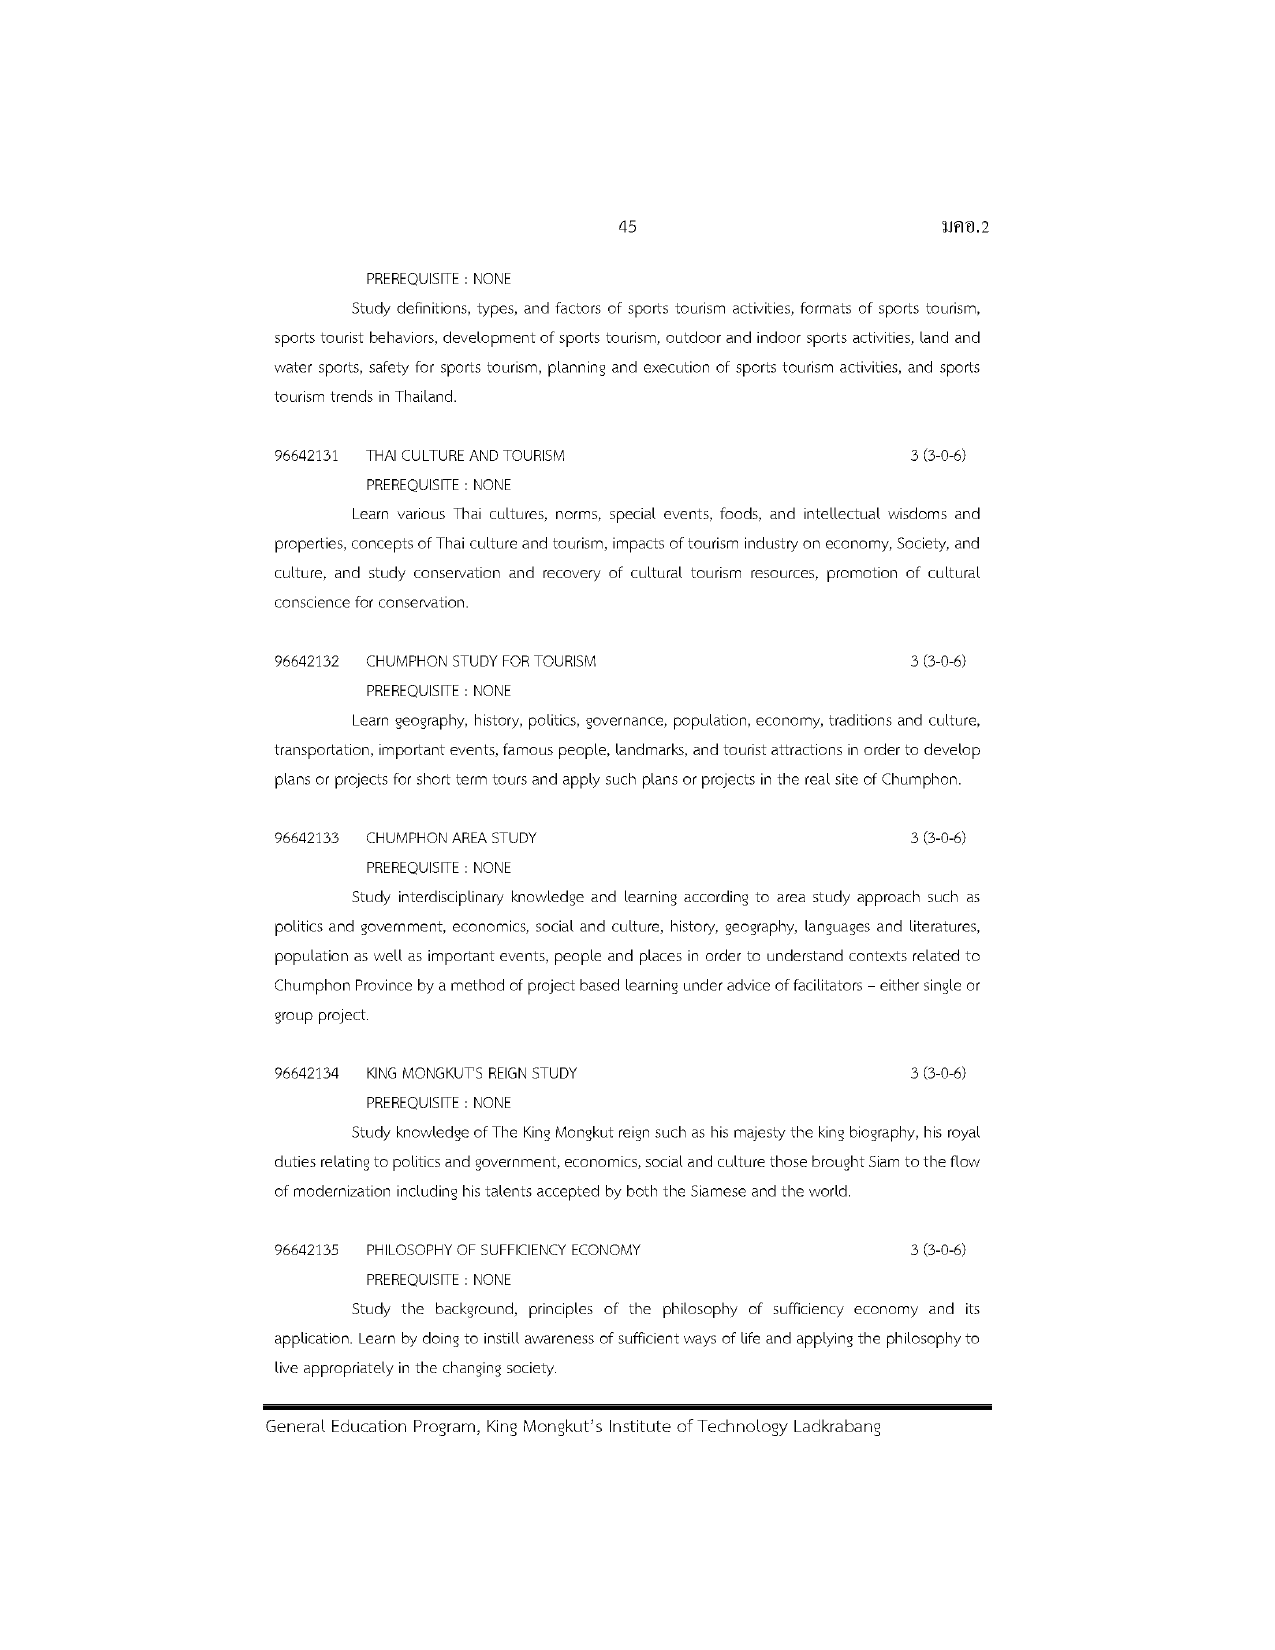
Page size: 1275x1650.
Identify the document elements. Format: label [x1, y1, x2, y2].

picture [150, 150, 1105, 1500]
